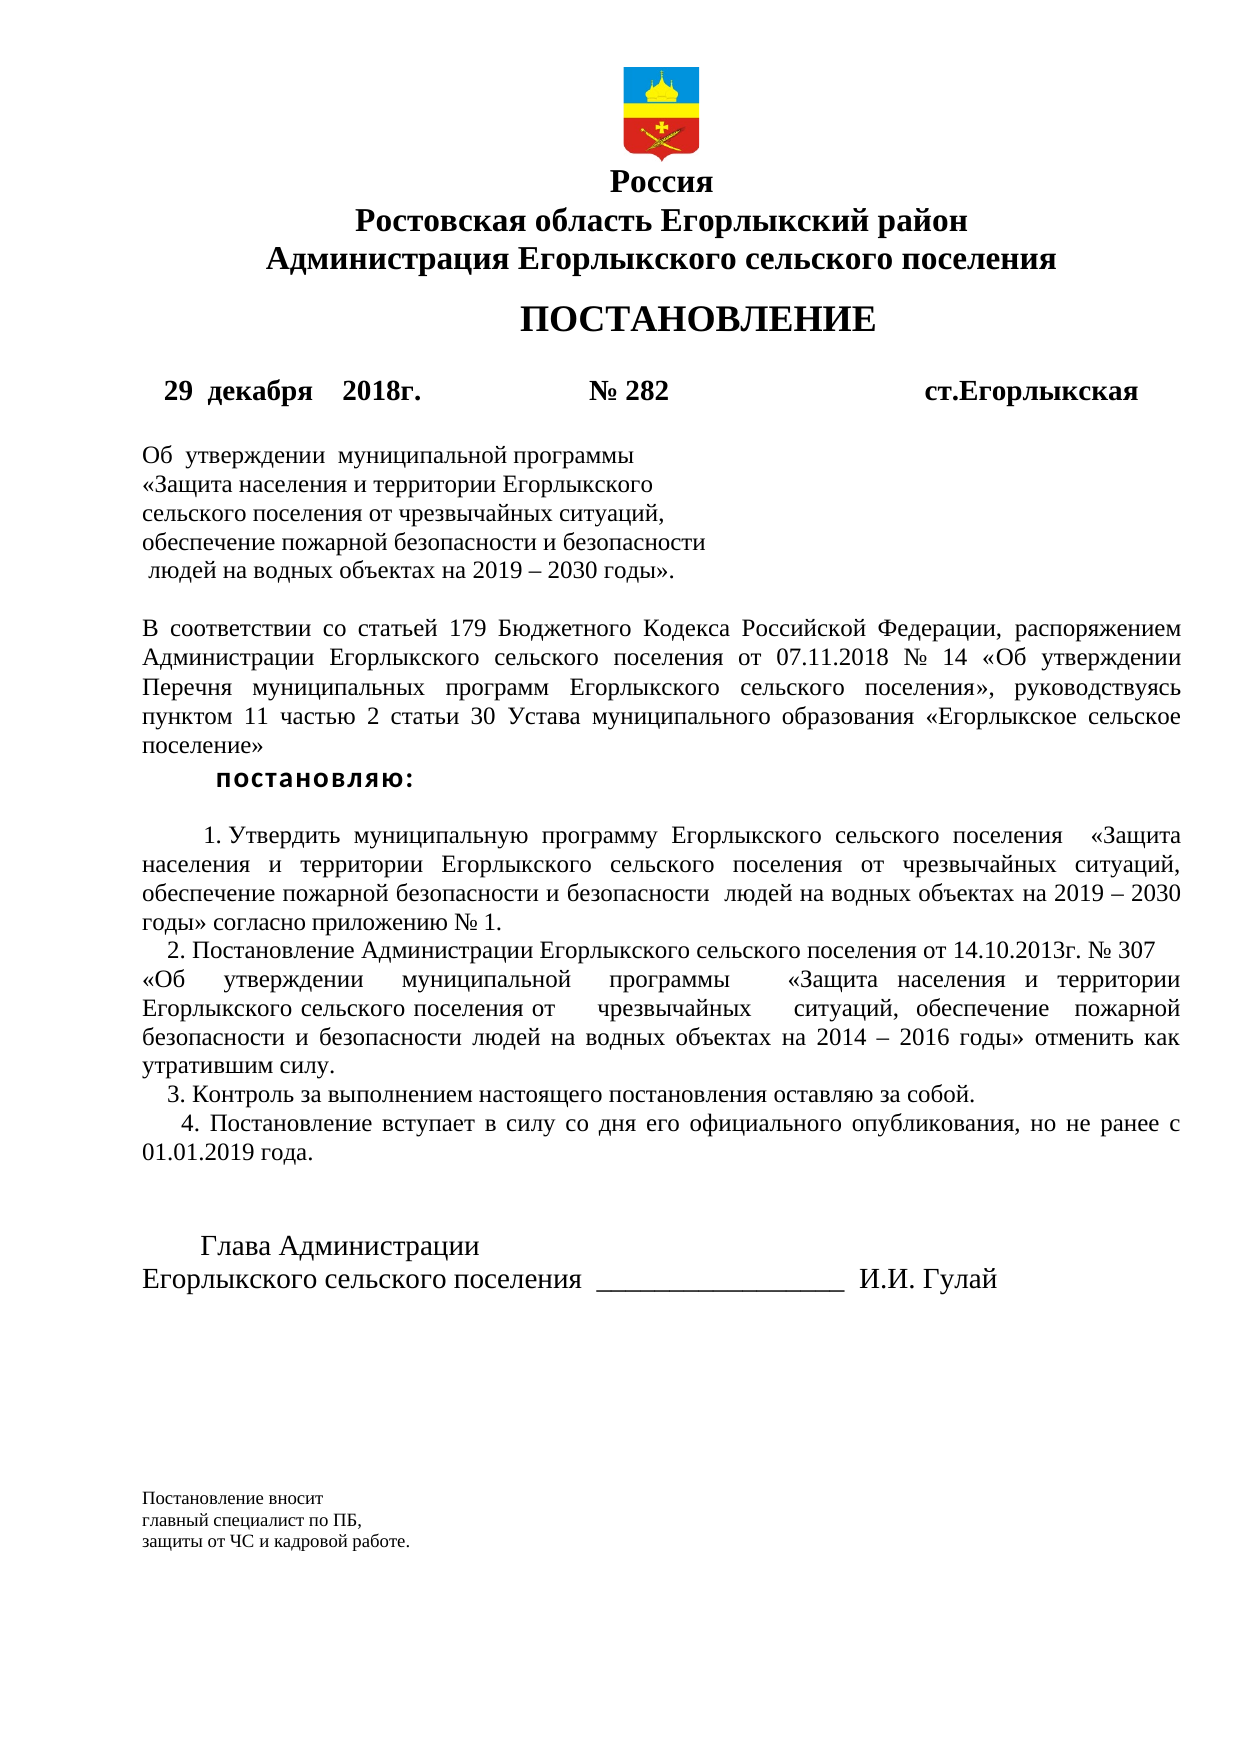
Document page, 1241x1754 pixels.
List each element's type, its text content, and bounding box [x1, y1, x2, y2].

text 4. Постановление вступает в силу со дня его официального опубликования, но не ранее с 01.01.2019 года. [142, 1108, 1181, 1165]
text людей на водных объектах на 2019 – 2030 годы». [142, 556, 1181, 584]
text Егорлыкского сельского поселения _________________ И.И. Гулай [142, 1261, 1181, 1295]
text ПОСТАНОВЛЕНИЕ [142, 297, 1181, 340]
text Глава Администрации [142, 1228, 1181, 1261]
text 2. Постановление Администрации Егорлыкского сельского поселения от 14.10.2013г. № 307 [142, 935, 1181, 964]
text 1. Утвердить муниципальную программу Егорлыкского сельского поселения «Защита населения и территории Егорлыкского сельского поселения от чрезвычайных ситуаций, обеспечение пожарной безопасности и безопасности людей на водных объектах на 2019 – 2030 годы» согласно приложению № 1. [142, 820, 1181, 935]
text В соответствии со статьей 179 Бюджетного Кодекса Российской Федерации, распоряжением Администрации Егорлыкского сельского поселения от 07.11.2018 № 14 «Об утверждении Перечня муниципальных программ Егорлыкского сельского поселения», руководствуясь пунктом 11 частью 2 статьи 30 Устава муниципального образования «Егорлыкское сельское поселение» [142, 613, 1181, 759]
text сельского поселения от чрезвычайных ситуаций, [142, 498, 1181, 527]
text главный специалист по ПБ, [142, 1509, 1181, 1530]
picture [623, 72, 700, 162]
text Ростовская область Егорлыкский район [142, 200, 1181, 238]
text постановляю: [142, 759, 1181, 794]
text Россия [142, 162, 1181, 200]
text «Защита населения и территории Егорлыкского [142, 469, 1181, 498]
text Постановление вносит [142, 1487, 1181, 1509]
text защиты от ЧС и кадровой работе. [142, 1530, 1181, 1552]
text Об утверждении муниципальной программы [142, 441, 1181, 469]
text обеспечение пожарной безопасности и безопасности [142, 527, 1181, 556]
text «Об утверждении муниципальной программы «Защита населения и территории Егорлыкского сельского поселения от чрезвычайных ситуаций, обеспечение пожарной безопасности и безопасности людей на водных объектах на 2014 – 2016 годы» отменить как утратившим силу. [142, 964, 1181, 1079]
text 29 декабря 2018г. № 282 ст.Егорлыкская [142, 373, 1181, 407]
text Администрация Егорлыкского сельского поселения [142, 238, 1181, 277]
text 3. Контроль за выполнением настоящего постановления оставляю за собой. [142, 1079, 1181, 1108]
